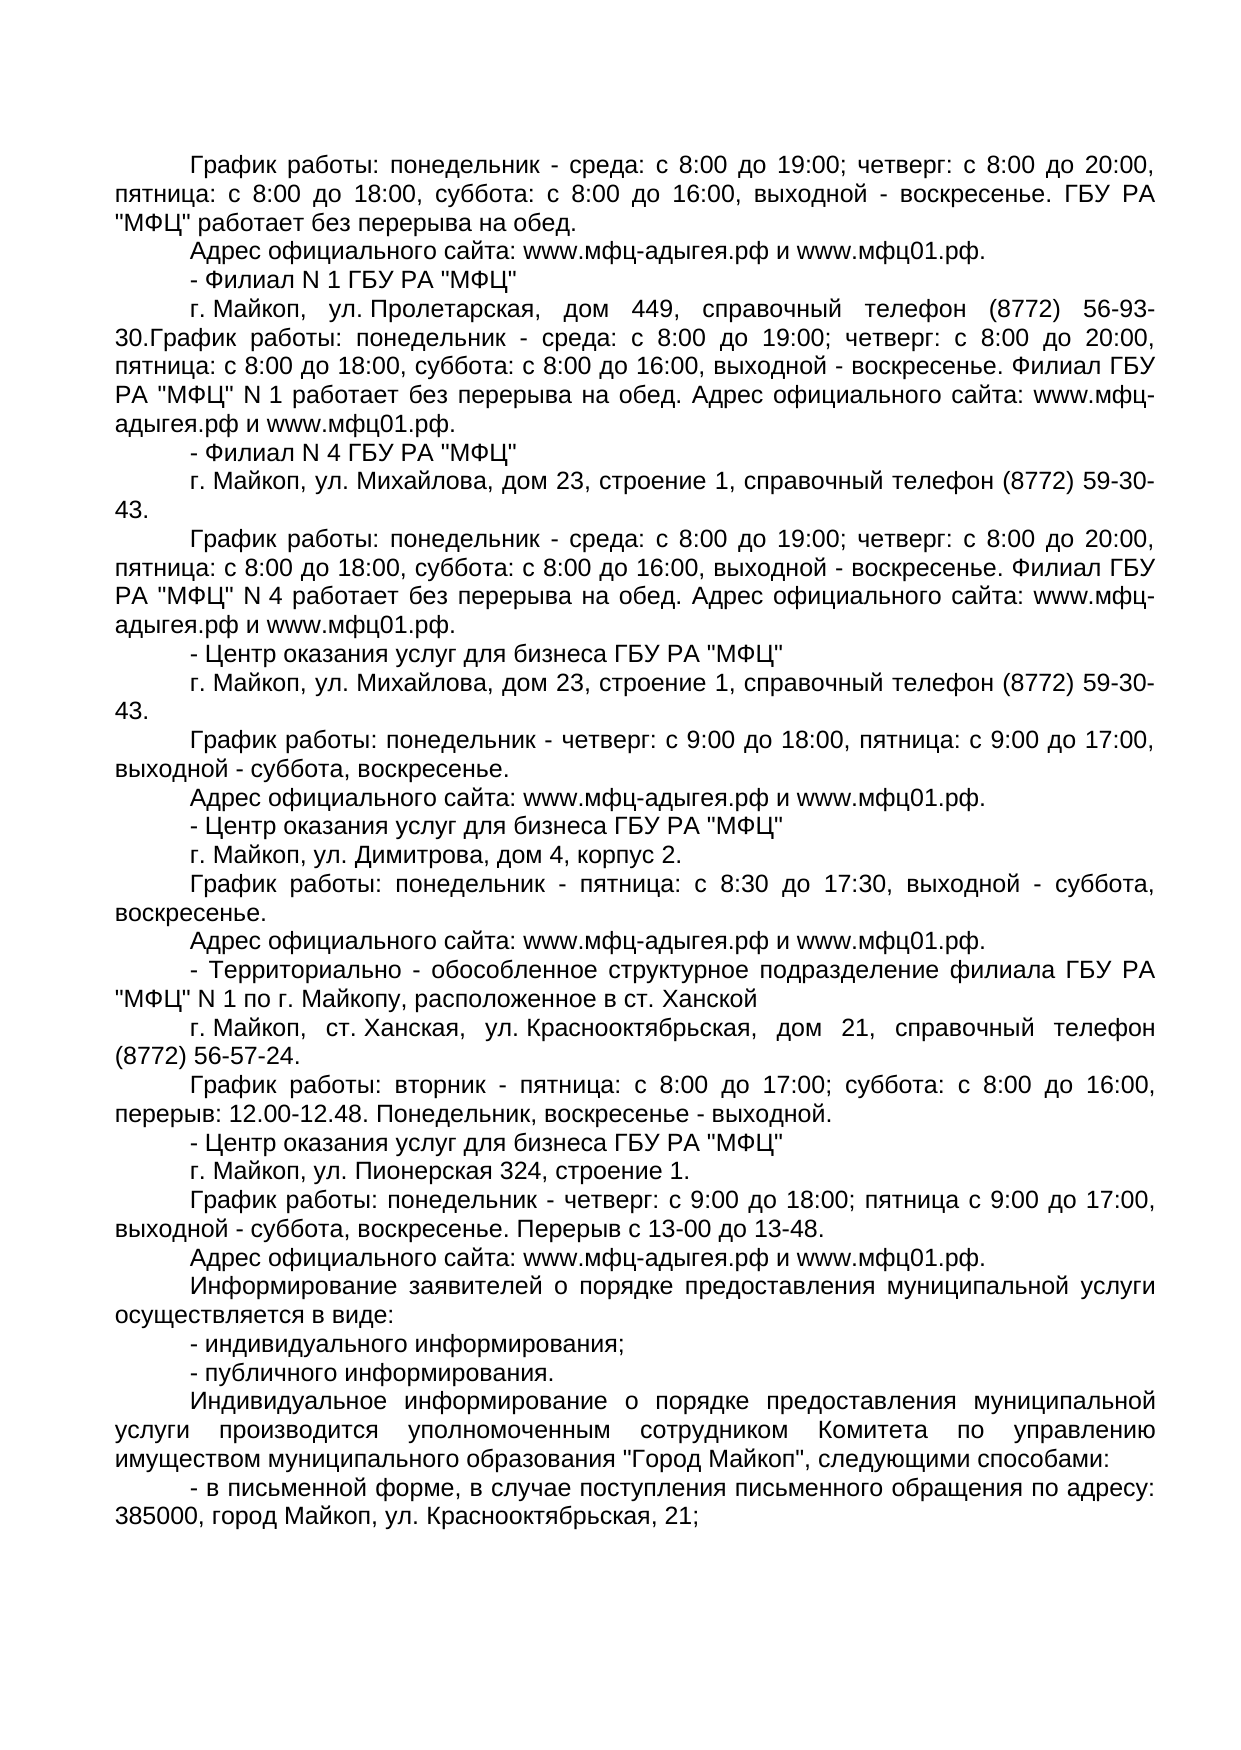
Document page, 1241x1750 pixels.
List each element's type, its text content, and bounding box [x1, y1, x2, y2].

text г. Майкоп, ул. Михайлова, дом 23, строение 1, справочный телефон (8772) 59-30-43. [114, 466, 1157, 524]
text г. Майкоп, ул. Пионерская 324, строение 1. [114, 1156, 1157, 1185]
text - Филиал N 1 ГБУ РА "МФЦ" [114, 265, 1157, 294]
text График работы: понедельник - четверг: с 9:00 до 18:00; пятница с 9:00 до 17:00, выходной - суббота, воскресенье. Перерыв с 13-00 до 13-48. [114, 1185, 1157, 1242]
text Адрес официального сайта: www.мфц-адыгея.рф и www.мфц01.рф. [114, 236, 1157, 265]
text г. Майкоп, ул. Димитрова, дом 4, корпус 2. [114, 840, 1157, 869]
text г. Майкоп, ул. Михайлова, дом 23, строение 1, справочный телефон (8772) 59-30-43. [114, 667, 1157, 725]
text - Филиал N 4 ГБУ РА "МФЦ" [114, 437, 1157, 466]
text График работы: понедельник - среда: с 8:00 до 19:00; четверг: с 8:00 до 20:00, пятница: с 8:00 до 18:00, суббота: с 8:00 до 16:00, выходной - воскресенье. Филиал ГБУ РА "МФЦ" N 4 работает без перерыва на обед. Адрес официального сайта: www.мфц-адыгея.рф и www.мфц01.рф. [114, 524, 1157, 639]
text График работы: вторник - пятница: с 8:00 до 17:00; суббота: с 8:00 до 16:00, перерыв: 12.00-12.48. Понедельник, воскресенье - выходной. [114, 1070, 1157, 1127]
text График работы: понедельник - четверг: с 9:00 до 18:00, пятница: с 9:00 до 17:00, выходной - суббота, воскресенье. [114, 725, 1157, 782]
text - Территориально - обособленное структурное подразделение филиала ГБУ РА "МФЦ" N 1 по г. Майкопу, расположенное в ст. Ханской [114, 955, 1157, 1012]
text - Центр оказания услуг для бизнеса ГБУ РА "МФЦ" [114, 639, 1157, 667]
text г. Майкоп, ст. Ханская, ул. Краснооктябрьская, дом 21, справочный телефон (8772) 56-57-24. [114, 1012, 1157, 1070]
text - Центр оказания услуг для бизнеса ГБУ РА "МФЦ" [114, 1127, 1157, 1156]
text г. Майкоп, ул. Пролетарская, дом 449, справочный телефон (8772) 56-93-30.График работы: понедельник - среда: с 8:00 до 19:00; четверг: с 8:00 до 20:00, пятница: с 8:00 до 18:00, суббота: с 8:00 до 16:00, выходной - воскресенье. Филиал ГБУ РА "МФЦ" N 1 работает без перерыва на обед. Адрес официального сайта: www.мфц-адыгея.рф и www.мфц01.рф. [114, 294, 1157, 437]
text - Центр оказания услуг для бизнеса ГБУ РА "МФЦ" [114, 811, 1157, 840]
text - публичного информирования. [114, 1357, 1157, 1386]
text Индивидуальное информирование о порядке предоставления муниципальной услуги производится уполномоченным сотрудником Комитета по управлению имуществом муниципального образования "Город Майкоп", следующими способами: [114, 1386, 1157, 1472]
text Адрес официального сайта: www.мфц-адыгея.рф и www.мфц01.рф. [114, 782, 1157, 811]
text Информирование заявителей о порядке предоставления муниципальной услуги осуществляется в виде: [114, 1271, 1157, 1329]
text График работы: понедельник - пятница: с 8:30 до 17:30, выходной - суббота, воскресенье. [114, 869, 1157, 926]
text Адрес официального сайта: www.мфц-адыгея.рф и www.мфц01.рф. [114, 926, 1157, 955]
text - в письменной форме, в случае поступления письменного обращения по адресу: 385000, город Майкоп, ул. Краснооктябрьская, 21; [114, 1472, 1157, 1530]
text График работы: понедельник - среда: с 8:00 до 19:00; четверг: с 8:00 до 20:00, пятница: с 8:00 до 18:00, суббота: с 8:00 до 16:00, выходной - воскресенье. ГБУ РА "МФЦ" работает без перерыва на обед. [114, 150, 1157, 236]
text Адрес официального сайта: www.мфц-адыгея.рф и www.мфц01.рф. [114, 1242, 1157, 1271]
text - индивидуального информирования; [114, 1329, 1157, 1357]
